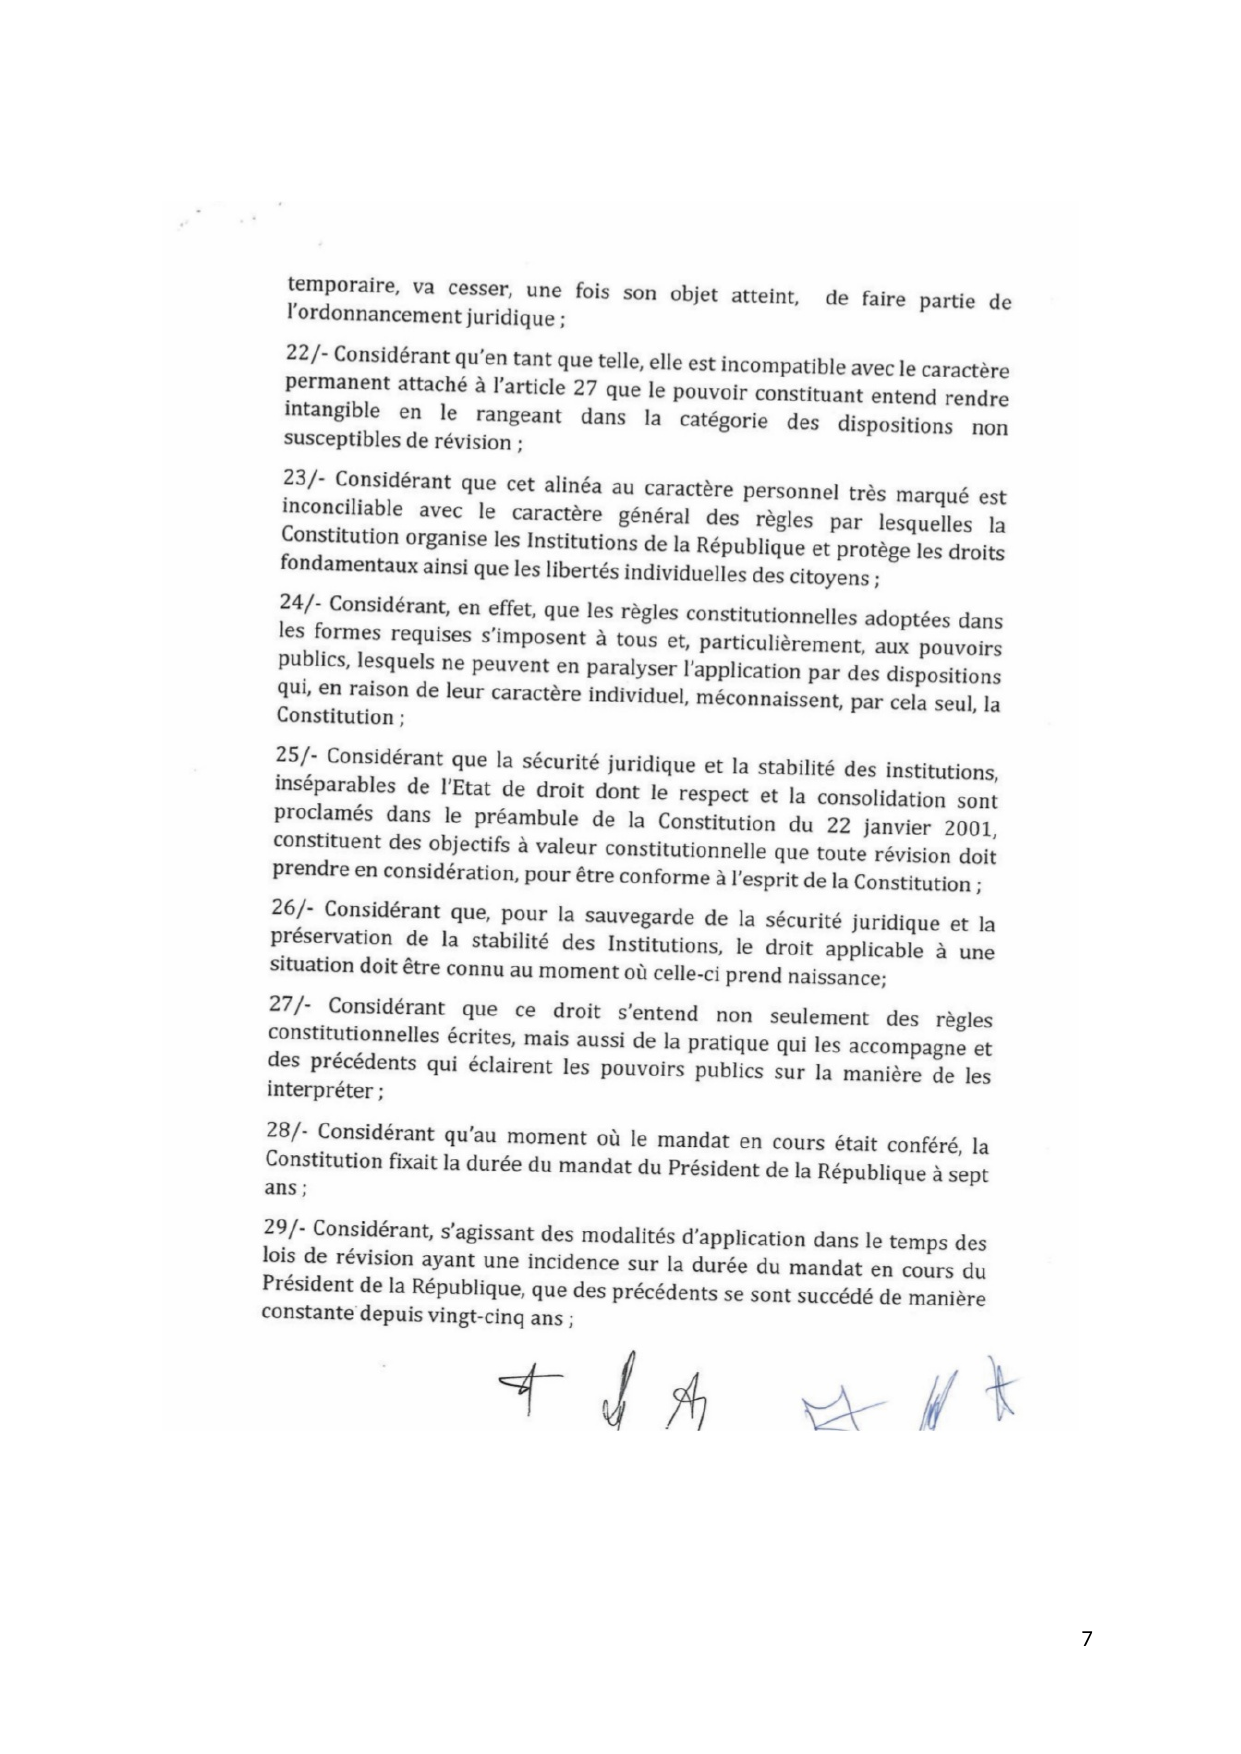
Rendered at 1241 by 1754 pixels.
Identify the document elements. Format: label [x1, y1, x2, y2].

picture [147, 147, 1093, 1485]
